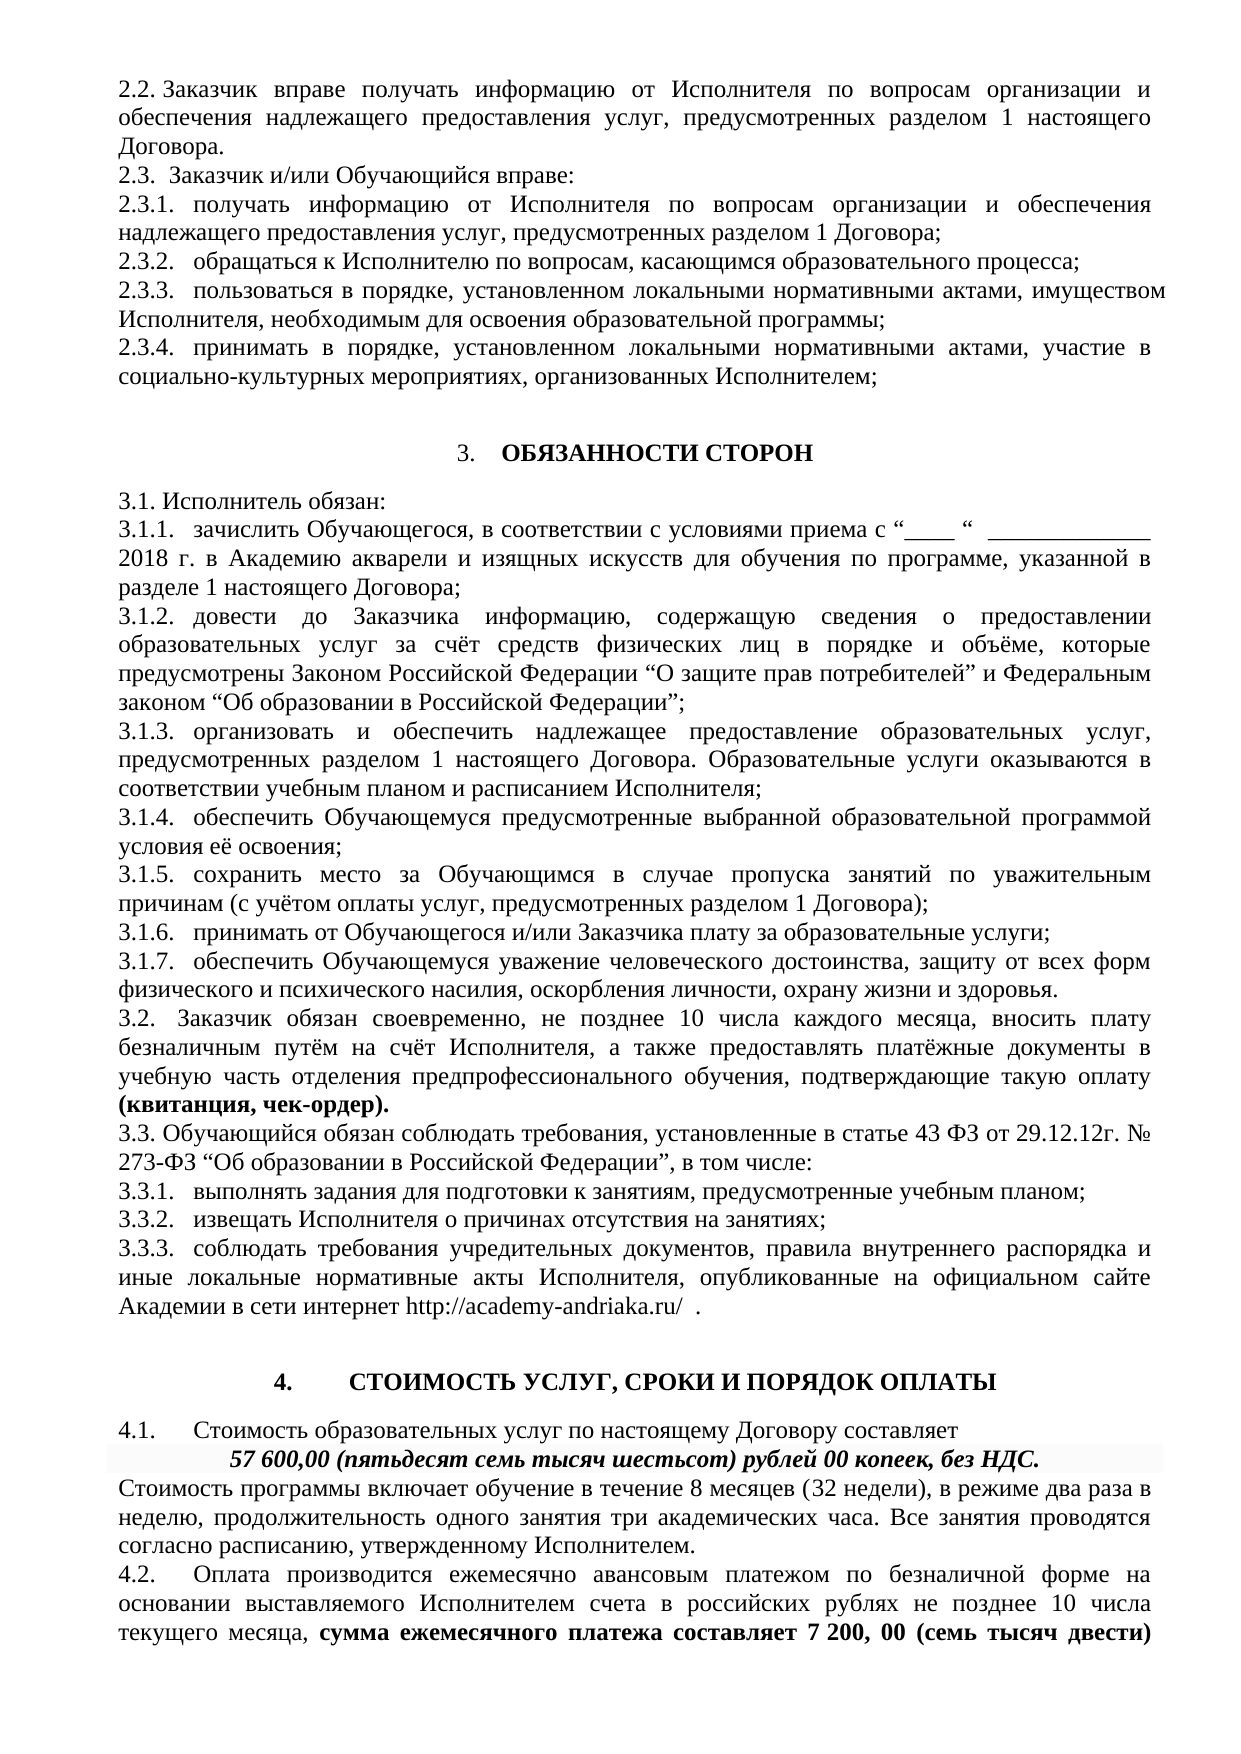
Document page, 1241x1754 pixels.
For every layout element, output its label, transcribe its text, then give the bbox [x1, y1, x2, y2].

text Стоимость программы включает обучение в течение 8 месяцев (32 недели), в режиме два раза в неделю, продолжительность одного занятия три академических часа. Все занятия проводятся согласно расписанию, утвержденному Исполнителем. [118, 1473, 1152, 1559]
list принимать в порядке, установленном локальными нормативными актами, участие в социально-культурных мероприятиях, организованных Исполнителем; [118, 332, 1152, 390]
text 3.3.3. соблюдать требования учредительных документов, правила внутреннего распорядка и иные локальные нормативные акты Исполнителя, опубликованные на официальном сайте Академии в сети интернет http://academy-andriaka.ru/ . [118, 1233, 1152, 1319]
text 3.1. Исполнитель обязан: [118, 486, 1152, 514]
text 3.3. Обучающийся обязан соблюдать требования, установленные в статье 43 ФЗ от 29.12.12г. № 273-ФЗ “Об образовании в Российской Федерации”, в том числе: [118, 1118, 1152, 1176]
table_header 57 600,00 (пятьдесят семь тысяч шестьсот) рублей 00 копеек, без НДС. [107, 1444, 1163, 1473]
text 4.1. Стоимость образовательных услуг по настоящему Договору составляет [118, 1415, 1152, 1444]
list обращаться к Исполнителю по вопросам, касающимся образовательного процесса; [118, 246, 1152, 275]
list Заказчик вправе получать информацию от Исполнителя по вопросам организации и обеспечения надлежащего предоставления услуг, предусмотренных разделом 1 настоящего Договора. [118, 74, 1152, 160]
text 3.3.2. извещать Исполнителя о причинах отсутствия на занятиях; [118, 1204, 1152, 1233]
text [118, 1559, 1152, 1645]
text 3.1.6. принимать от Обучающегося и/или Заказчика плату за образовательные услуги; [118, 917, 1152, 946]
list ОБЯЗАННОСТИ СТОРОН [118, 438, 1152, 467]
text 3.1.4. обеспечить Обучающемуся предусмотренные выбранной образовательной программой условия её освоения; [118, 802, 1152, 859]
text 3.1.2. довести до Заказчика информацию, содержащую сведения о предоставлении образовательных услуг за счёт средств физических лиц в порядке и объёме, которые предусмотрены Законом Российской Федерации “О защите прав потребителей” и Федеральным законом “Об образовании в Российской Федерации”; [118, 601, 1152, 716]
text 3.2. Заказчик обязан своевременно, не позднее 10 числа каждого месяца, вносить плату безналичным путём на счёт Исполнителя, а также предоставлять платёжные документы в учебную часть отделения предпрофессионального обучения, подтверждающие такую оплату (квитанция, чек-ордер). [118, 1003, 1152, 1118]
list получать информацию от Исполнителя по вопросам организации и обеспечения надлежащего предоставления услуг, предусмотренных разделом 1 Договора; [118, 189, 1152, 246]
text 4. СТОИМОСТЬ УСЛУГ, СРОКИ И ПОРЯДОК ОПЛАТЫ [118, 1367, 1152, 1396]
text 3.1.3. организовать и обеспечить надлежащее предоставление образовательных услуг, предусмотренных разделом 1 настоящего Договора. Образовательные услуги оказываются в соответствии учебным планом и расписанием Исполнителя; [118, 716, 1152, 802]
text 3.1.5. сохранить место за Обучающимся в случае пропуска занятий по уважительным причинам (с учётом оплаты услуг, предусмотренных разделом 1 Договора); [118, 859, 1152, 917]
text 3.3.1. выполнять задания для подготовки к занятиям, предусмотренные учебным планом; [118, 1176, 1152, 1204]
list Заказчик и/или Обучающийся вправе: [118, 160, 1152, 189]
text 3.1.7. обеспечить Обучающемуся уважение человеческого достоинства, защиту от всех форм физического и психического насилия, оскорбления личности, охрану жизни и здоровья. [118, 946, 1152, 1003]
text 3.1.1. зачислить Обучающегося, в соответствии с условиями приема с “____ “ _____________ 2018 г. в Академию акварели и изящных искусств для обучения по программе, указанной в разделе 1 настоящего Договора; [118, 514, 1152, 601]
list пользоваться в порядке, установленном локальными нормативными актами, имуществом Исполнителя, необходимым для освоения образовательной программы; [118, 275, 1167, 332]
